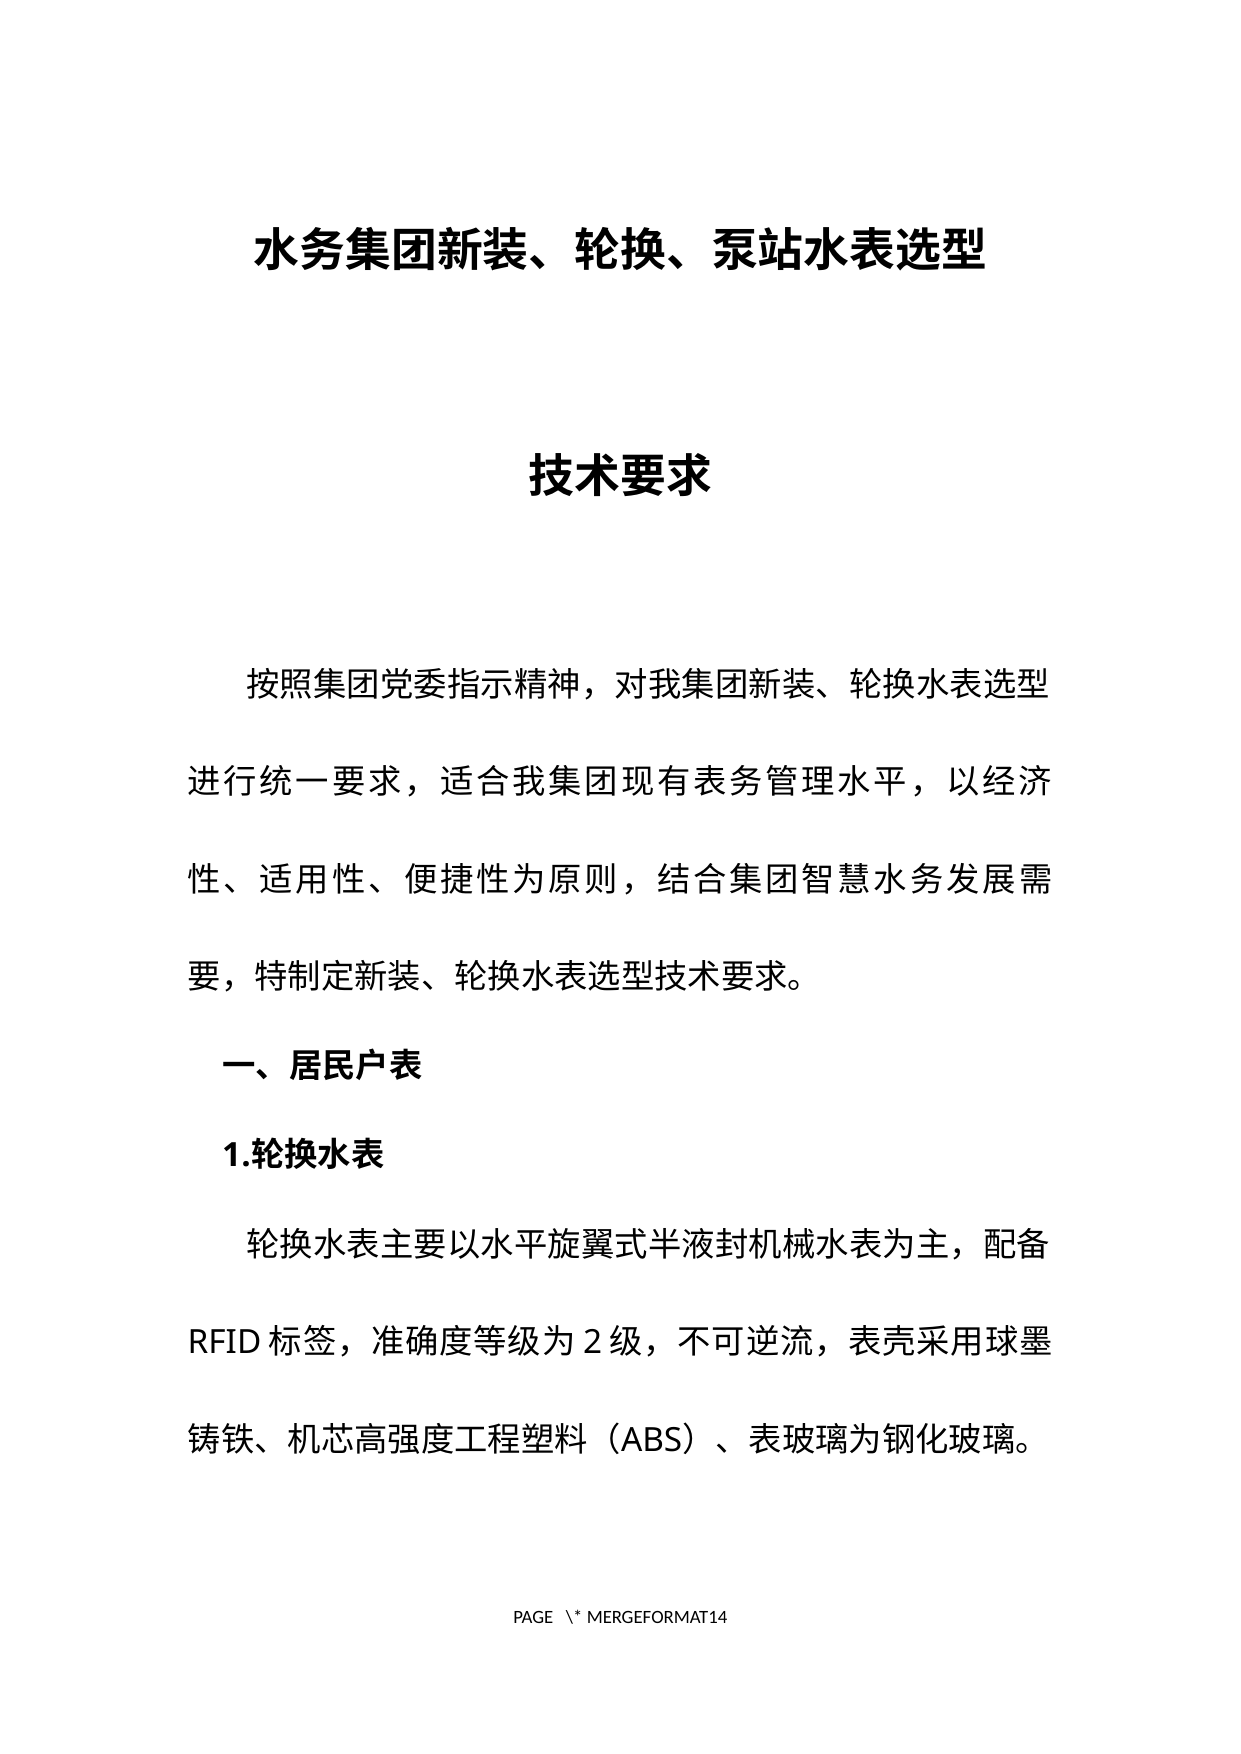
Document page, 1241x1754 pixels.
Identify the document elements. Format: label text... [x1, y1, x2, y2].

subtitle 水务集团新装、轮换、泵站水表选型 [187, 197, 1053, 295]
subtitle 技术要求 [187, 424, 1053, 521]
subtitle 一、居民户表 [187, 1031, 1053, 1096]
text 轮换水表主要以水平旋翼式半液封机械水表为主，配备RFID标签，准确度等级为2级，不可逆流，表壳采用球墨铸铁、机芯高强度工程塑料（ABS）、表玻璃为钢化玻璃。 [187, 1209, 1053, 1469]
subtitle 1.轮换水表 [187, 1120, 1053, 1185]
text 按照集团党委指示精神，对我集团新装、轮换水表选型进行统一要求，适合我集团现有表务管理水平，以经济性、适用性、便捷性为原则，结合集团智慧水务发展需要，特制定新装、轮换水表选型技术要求。 [187, 649, 1053, 1007]
